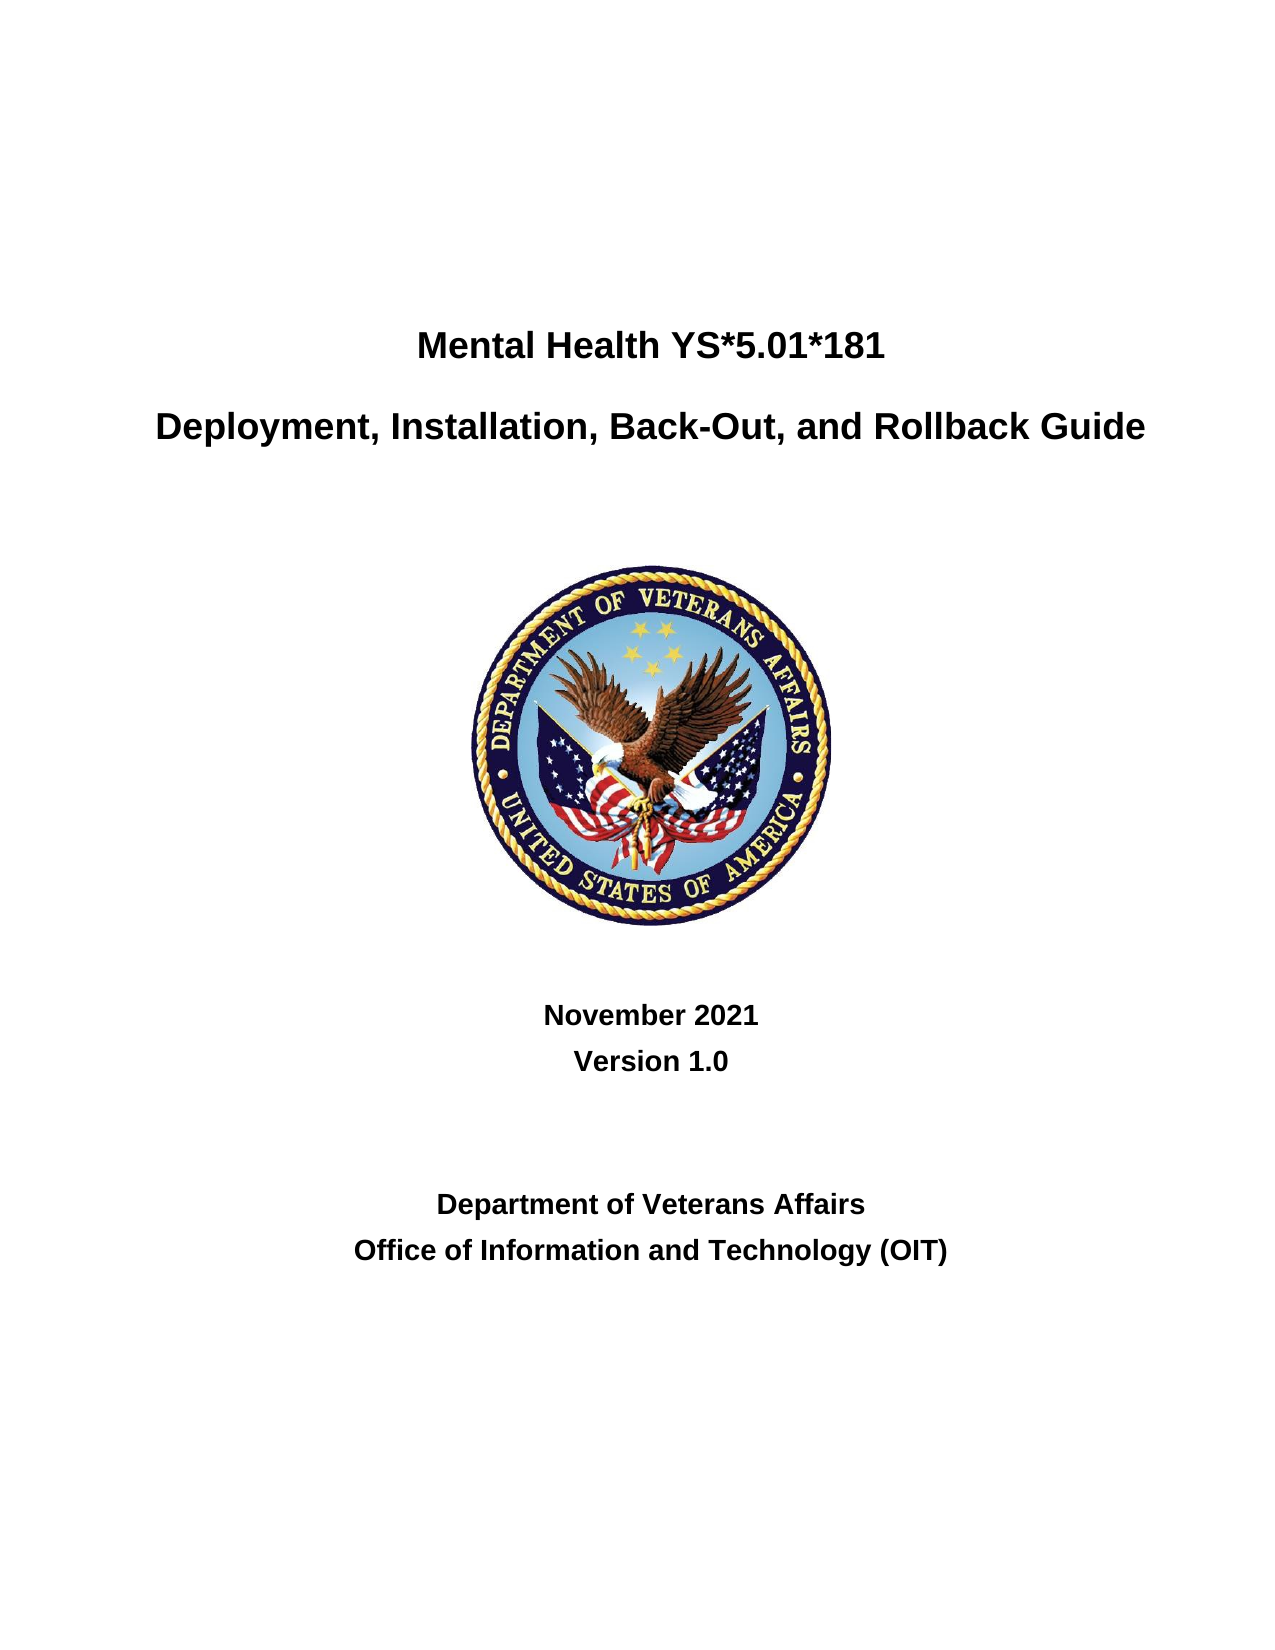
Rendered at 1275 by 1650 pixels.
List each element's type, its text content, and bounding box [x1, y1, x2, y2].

picture [471, 565, 832, 926]
title Office of Information and Technology (OIT) [139, 1233, 1162, 1267]
title November 2021 [139, 998, 1162, 1032]
title Department of Veterans Affairs [139, 1187, 1162, 1221]
title Version 1.0 [139, 1044, 1162, 1078]
title Mental Health YS*5.01*181 [139, 323, 1162, 366]
title Deployment, Installation, Back-Out, and Rollback Guide [139, 404, 1162, 447]
